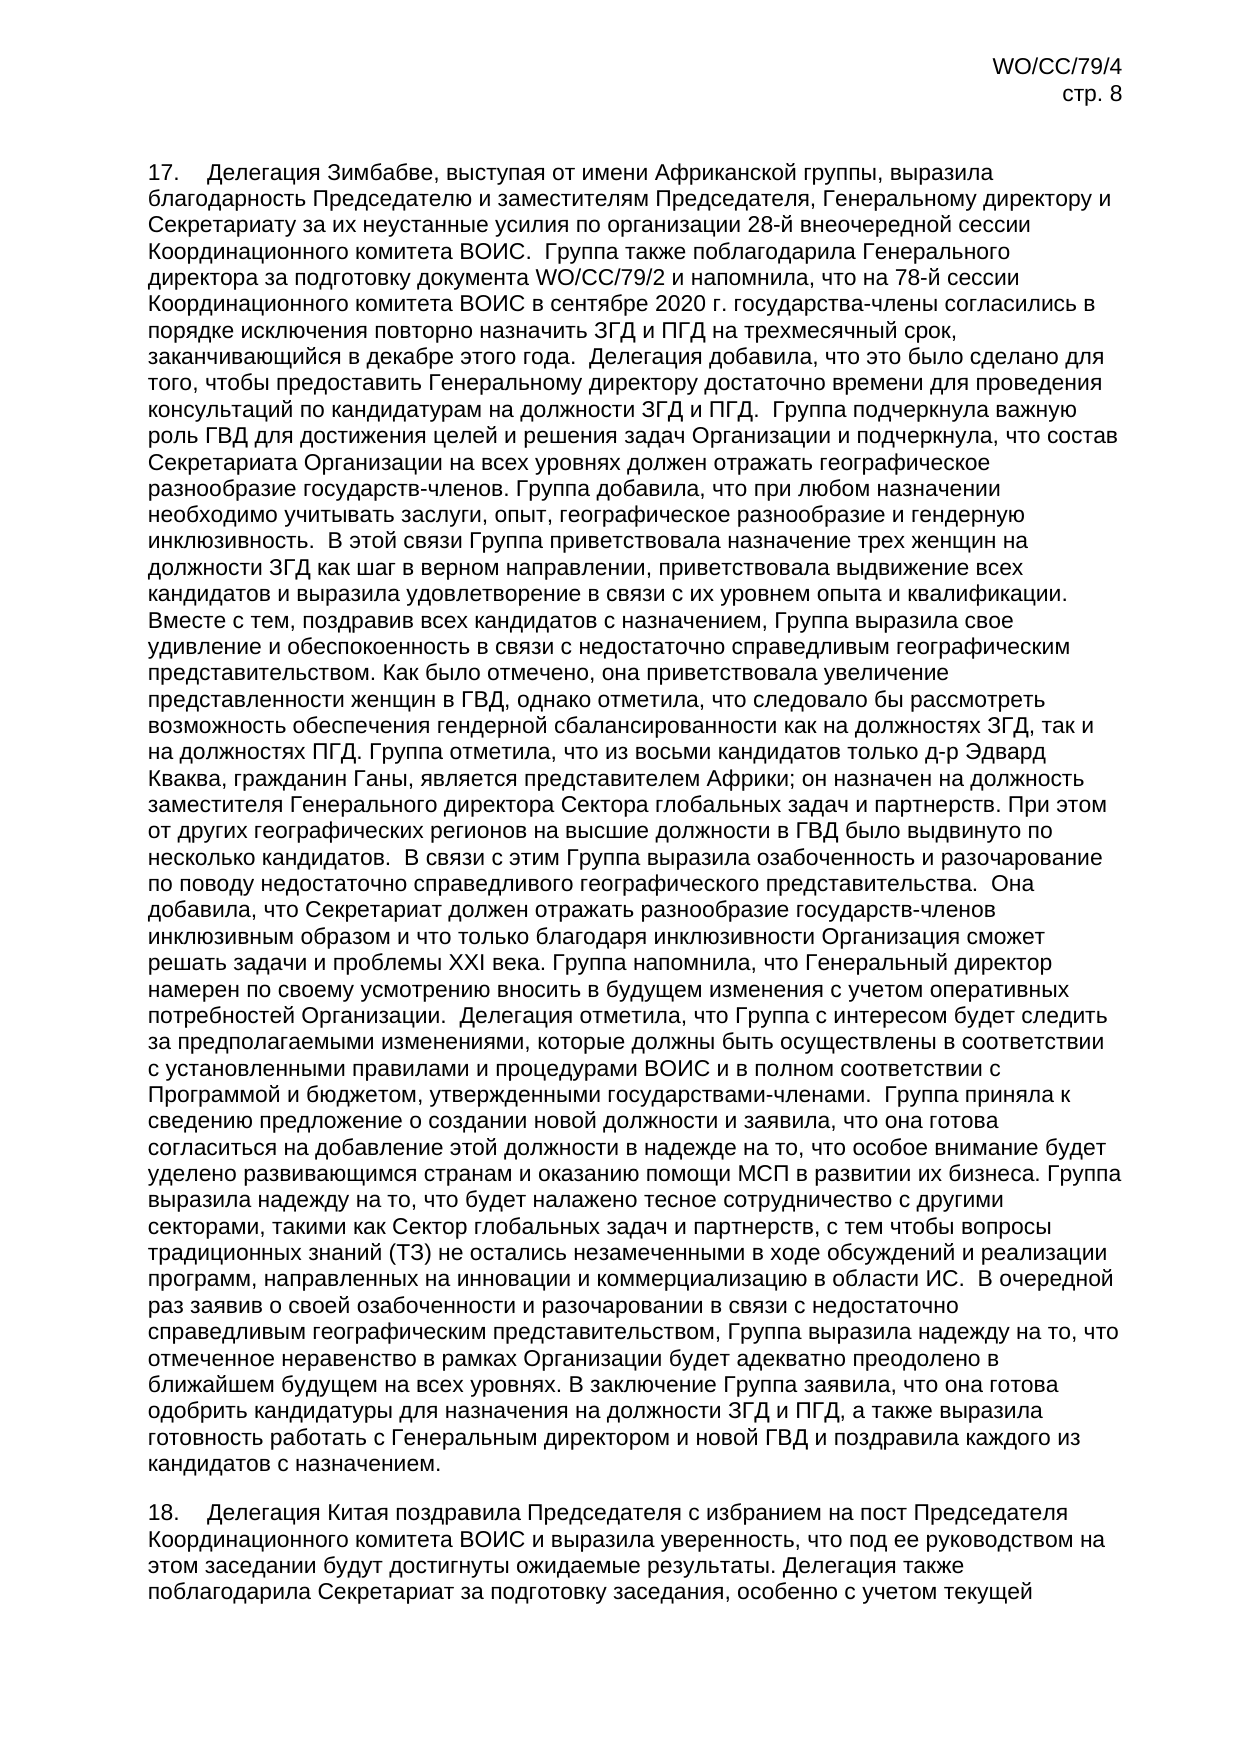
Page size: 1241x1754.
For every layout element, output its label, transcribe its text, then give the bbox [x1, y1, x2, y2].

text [148, 1499, 1122, 1604]
text Делегация Зимбабве, выступая от имени Африканской группы, выразила благодарность Председателю и заместителям Председателя, Генеральному директору и Секретариату за их неустанные усилия по организации 28-й внеочередной сессии Координационного комитета ВОИС. Группа также поблагодарила Генерального директора за подготовку документа WO/CC/79/2 и напомнила, что на 78-й сессии Координационного комитета ВОИС в сентябре 2020 г. государства-члены согласились в порядке исключения повторно назначить ЗГД и ПГД на трехмесячный срок, заканчивающийся в декабре этого года. Делегация добавила, что это было сделано для того, чтобы предоставить Генеральному директору достаточно времени для проведения консультаций по кандидатурам на должности ЗГД и ПГД. Группа подчеркнула важную роль ГВД для достижения целей и решения задач Организации и подчеркнула, что состав Секретариата Организации на всех уровнях должен отражать географическое разнообразие государств-членов. Группа добавила, что при любом назначении необходимо учитывать заслуги, опыт, географическое разнообразие и гендерную инклюзивность. В этой связи Группа приветствовала назначение трех женщин на должности ЗГД как шаг в верном направлении, приветствовала выдвижение всех кандидатов и выразила удовлетворение в связи с их уровнем опыта и квалификации. Вместе с тем, поздравив всех кандидатов с назначением, Группа выразила свое удивление и обеспокоенность в связи с недостаточно справедливым географическим представительством. Как было отмечено, она приветствовала увеличение представленности женщин в ГВД, однако отметила, что следовало бы рассмотреть возможность обеспечения гендерной сбалансированности как на должностях ЗГД, так и на должностях ПГД. Группа отметила, что из восьми кандидатов только д-р Эдвард Кваква, гражданин Ганы, является представителем Африки; он назначен на должность заместителя Генерального директора Сектора глобальных задач и партнерств. При этом от других географических регионов на высшие должности в ГВД было выдвинуто по несколько кандидатов. В связи с этим Группа выразила озабоченность и разочарование по поводу недостаточно справедливого географического представительства. Она добавила, что Секретариат должен отражать разнообразие государств-членов инклюзивным образом и что только благодаря инклюзивности Организация сможет решать задачи и проблемы XXI века. Группа напомнила, что Генеральный директор намерен по своему усмотрению вносить в будущем изменения с учетом оперативных потребностей Организации. Делегация отметила, что Группа с интересом будет следить за предполагаемыми изменениями, которые должны быть осуществлены в соответствии с установленными правилами и процедурами ВОИС и в полном соответствии с Программой и бюджетом, утвержденными государствами-членами. Группа приняла к сведению предложение о создании новой должности и заявила, что она готова согласиться на добавление этой должности в надежде на то, что особое внимание будет уделено развивающимся странам и оказанию помощи МСП в развитии их бизнеса. Группа выразила надежду на то, что будет налажено тесное сотрудничество с другими секторами, такими как Сектор глобальных задач и партнерств, с тем чтобы вопросы традиционных знаний (ТЗ) не остались незамеченными в ходе обсуждений и реализации программ, направленных на инновации и коммерциализацию в области ИС. В очередной раз заявив о своей озабоченности и разочаровании в связи с недостаточно справедливым географическим представительством, Группа выразила надежду на то, что отмеченное неравенство в рамках Организации будет адекватно преодолено в ближайшем будущем на всех уровнях. В заключение Группа заявила, что она готова одобрить кандидатуры для назначения на должности ЗГД и ПГД, а также выразила готовность работать с Генеральным директором и новой ГВД и поздравила каждого из кандидатов с назначением. [148, 158, 1122, 1476]
